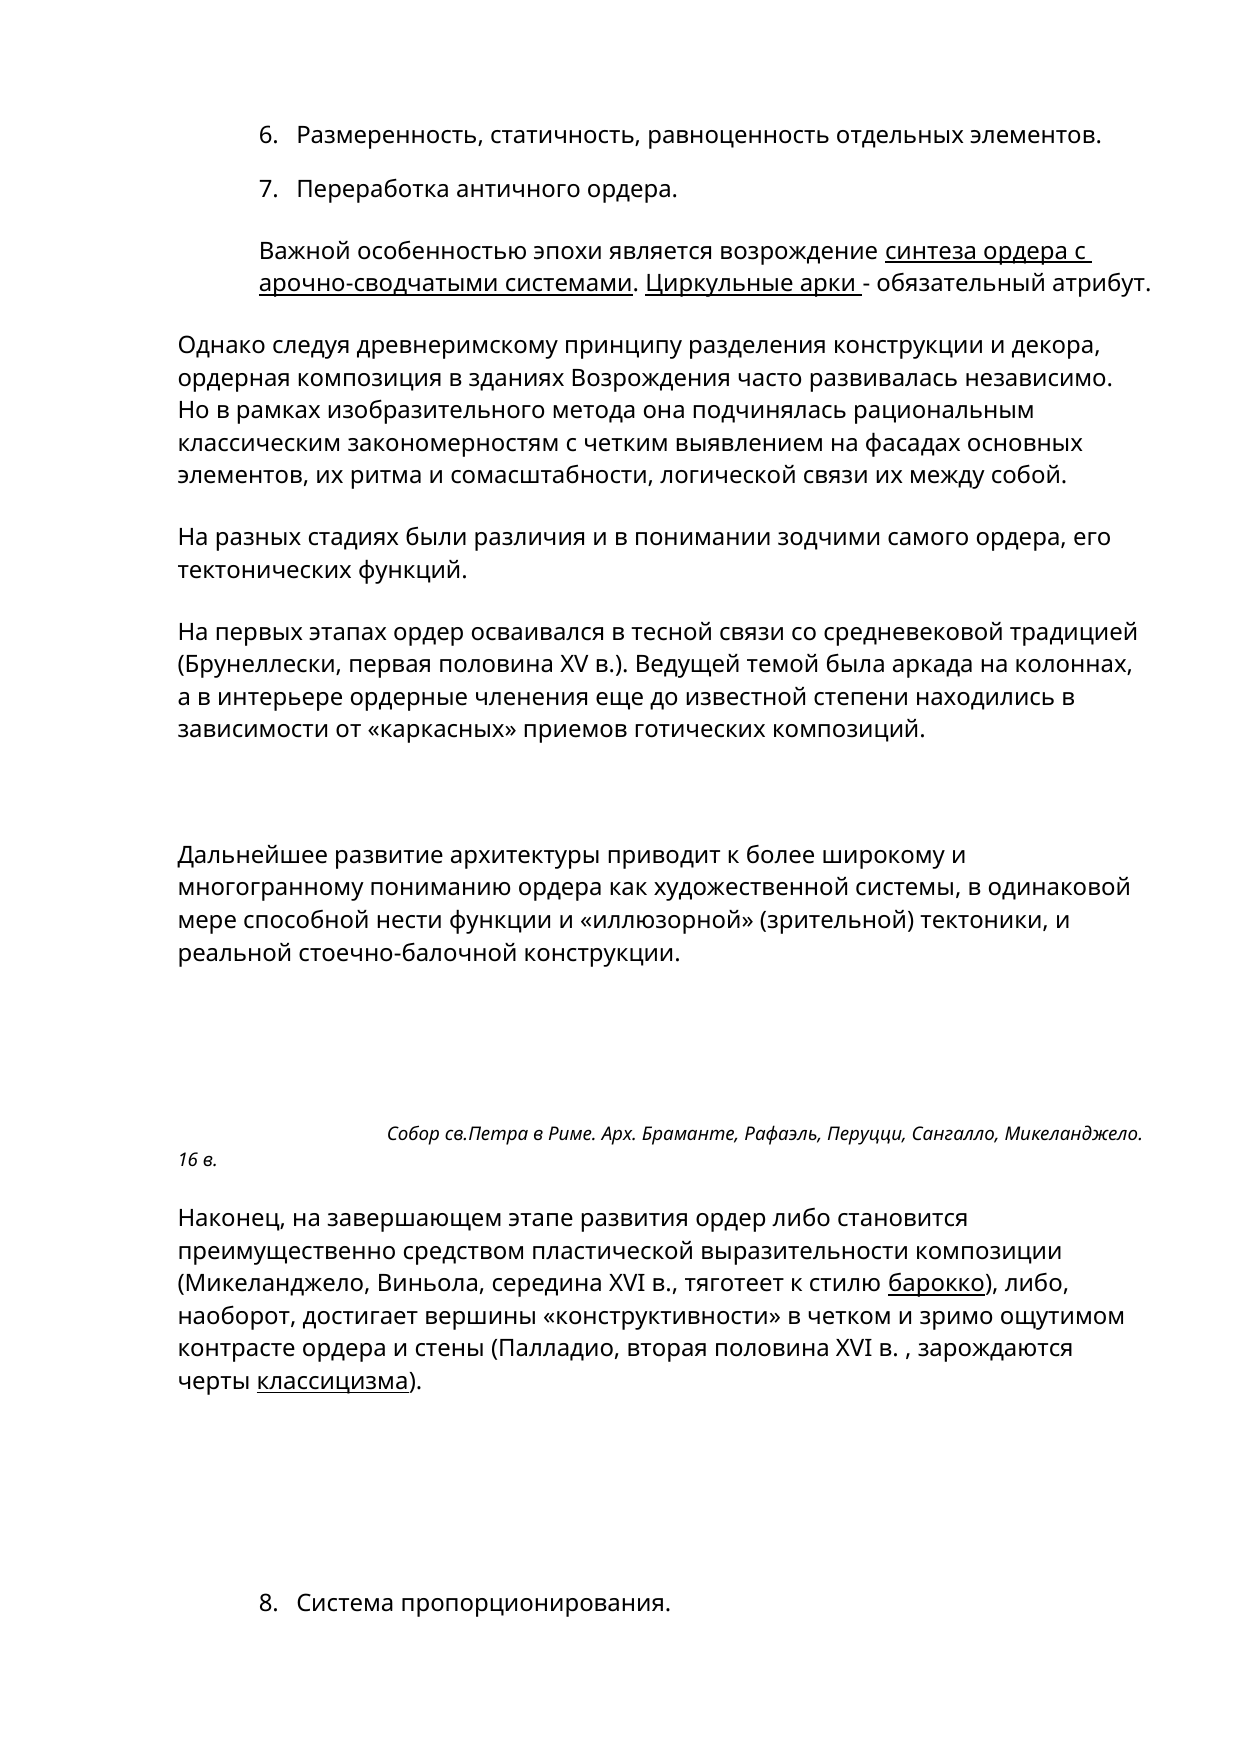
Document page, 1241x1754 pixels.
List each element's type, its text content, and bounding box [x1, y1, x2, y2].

list Система пропорционирования. [258, 1586, 1152, 1618]
text Собор св.Петра в Риме. Арх. Браманте, Рафаэль, Перуцци, Сангалло, Микеланджело. 16 в. [177, 984, 1152, 1172]
text Наконец, на завершающем этапе развития ордер либо становится преимущественно средством пластической выразительности композиции (Микеланджело, Виньола, середина XVI в., тяготеет к стилю барокко), либо, наоборот, достигает вершины «конструктивности» в четком и зримо ощутимом контрасте ордера и стены (Палладио, вторая половина XVI в. , зарождаются черты классицизма). [177, 1201, 1152, 1396]
list Размеренность, статичность, равноценность отдельных элементов. [258, 118, 1152, 151]
text Однако следуя древнеримскому принципу разделения конструкции и декора, ордерная композиция в зданиях Возрождения часто развивалась независимо. Но в рамках изобразительного метода она подчинялась рациональным классическим закономерностям с четким выявлением на фасадах основных элементов, их ритма и сомасштабности, логической связи их между собой. [177, 328, 1152, 491]
list Переработка античного ордера. [258, 172, 1152, 204]
text На разных стадиях были различия и в понимании зодчими самого ордера, его тектонических функций. [177, 520, 1152, 585]
text На первых этапах ордер осваивался в тесной связи со средневековой традицией (Брунеллески, первая половина XV в.). Ведущей темой была аркада на колоннах, а в интерьере ордерные членения еще до известной степени находились в зависимости от «каркасных» приемов готических композиций. [177, 614, 1152, 745]
text Дальнейшее развитие архитектуры приводит к более широкому и многогранному пониманию ордера как художественной системы, в одинаковой мере способной нести функции и «иллюзорной» (зрительной) тектоники, и реальной стоечно-балочной конструкции. [177, 837, 1152, 968]
text Важной особенностью эпохи является возрождение синтеза ордера с арочно-сводчатыми системами. Циркульные арки - обязательный атрибут. [258, 233, 1152, 299]
